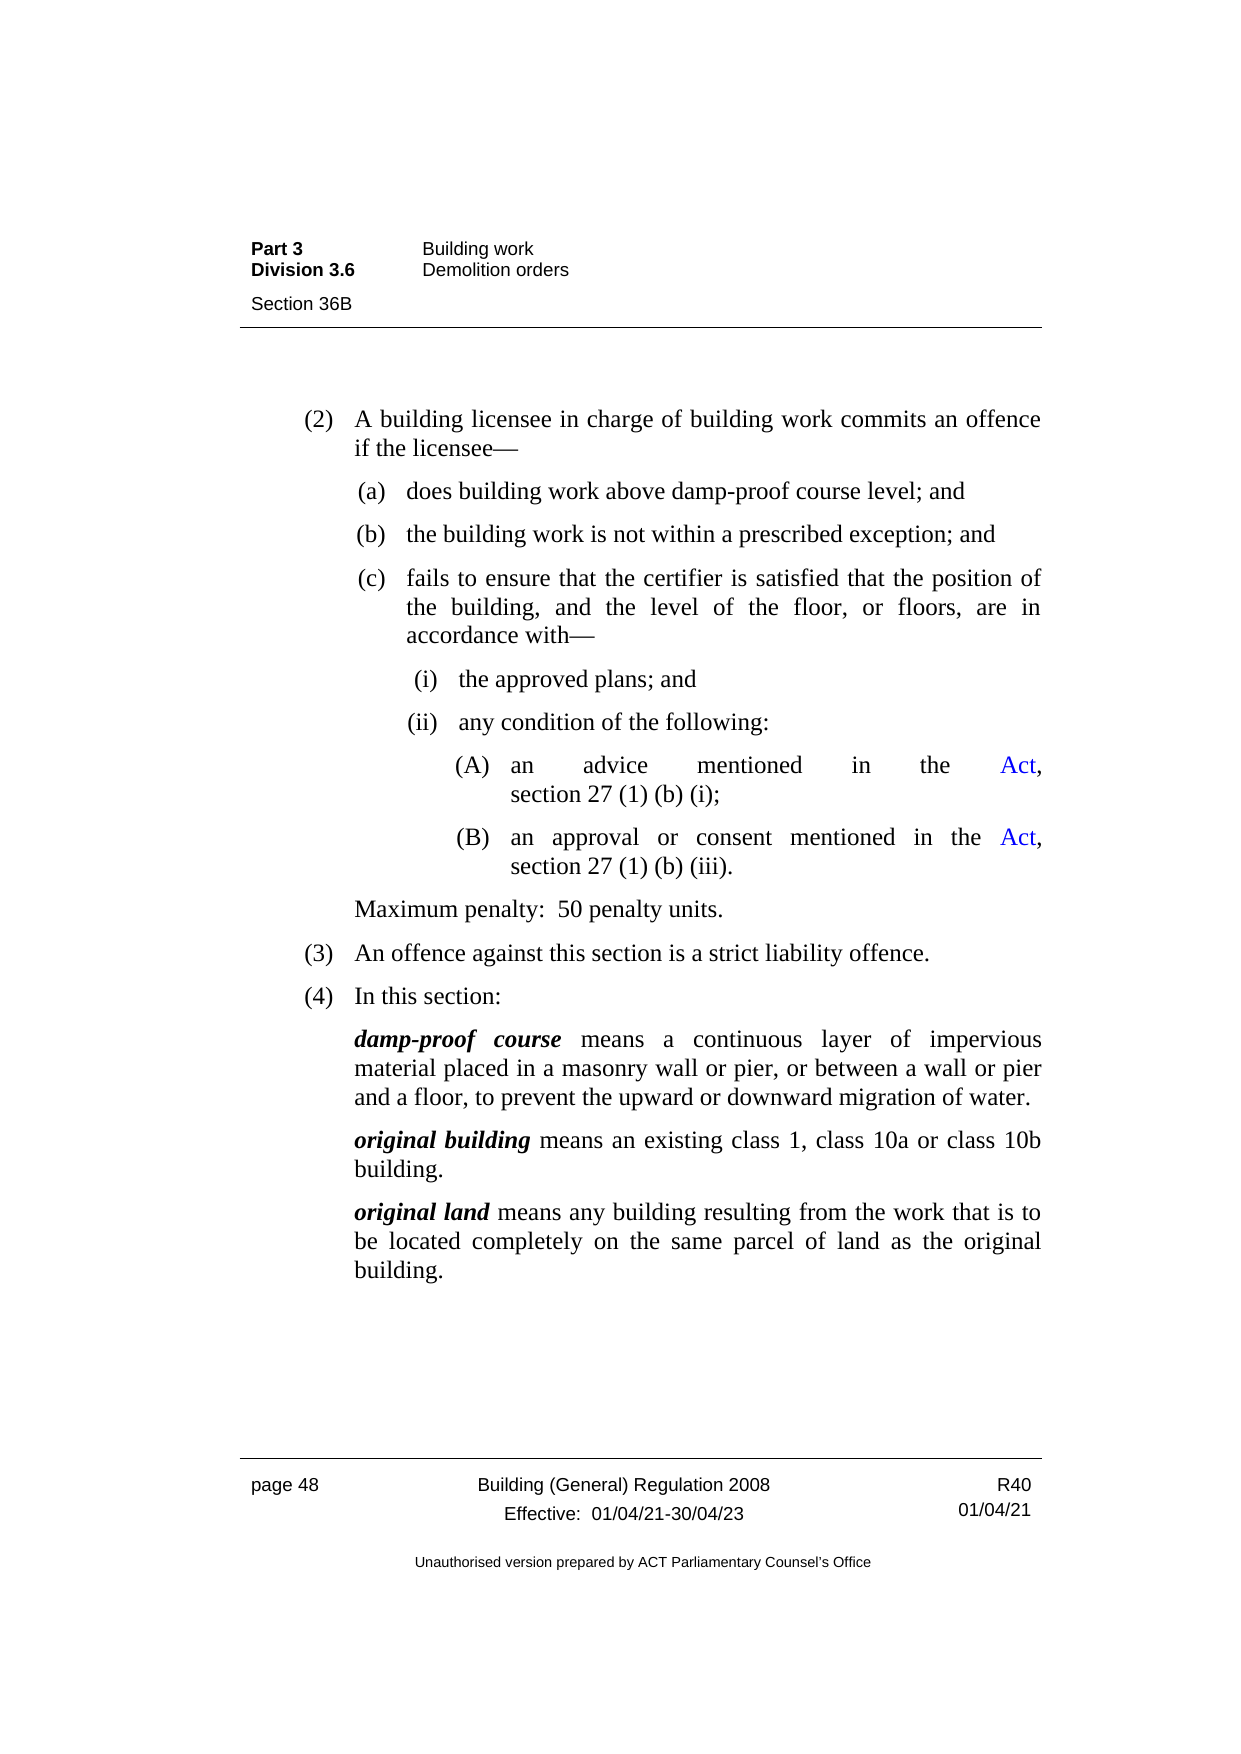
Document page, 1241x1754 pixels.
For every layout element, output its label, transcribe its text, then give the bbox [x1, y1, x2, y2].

text damp-proof course means a continuous layer of impervious material placed in a masonry wall or pier, or between a wall or pier and a floor, to prevent the upward or downward migration of water. [354, 1024, 1042, 1111]
text original land means any building resulting from the work that is to be located completely on the same parcel of land as the original building. [354, 1197, 1042, 1284]
text (c) fails to ensure that the certifier is satisfied that the position of the building, and the level of the floor, or floors, are in accordance with— [239, 563, 1042, 649]
text Maximum penalty: 50 penalty units. [354, 894, 1042, 923]
text original building means an existing class 1, class 10a or class 10b building. [354, 1125, 1042, 1183]
text (4) In this section: [239, 981, 1042, 1010]
text (ii) any condition of the following: [239, 707, 1042, 736]
text (3) An offence against this section is a strict liability offence. [239, 938, 1042, 967]
text (A) an advice mentioned in the Act, section 27 (1) (b) (i); [239, 750, 1042, 808]
text (b) the building work is not within a prescribed exception; and [239, 519, 1042, 548]
text (B) an approval or consent mentioned in the Act, section 27 (1) (b) (iii). [239, 822, 1042, 880]
text (2) A building licensee in charge of building work commits an offence if the licensee— [239, 404, 1042, 462]
text (a) does building work above damp-proof course level; and [239, 476, 1042, 505]
text (i) the approved plans; and [239, 664, 1042, 692]
